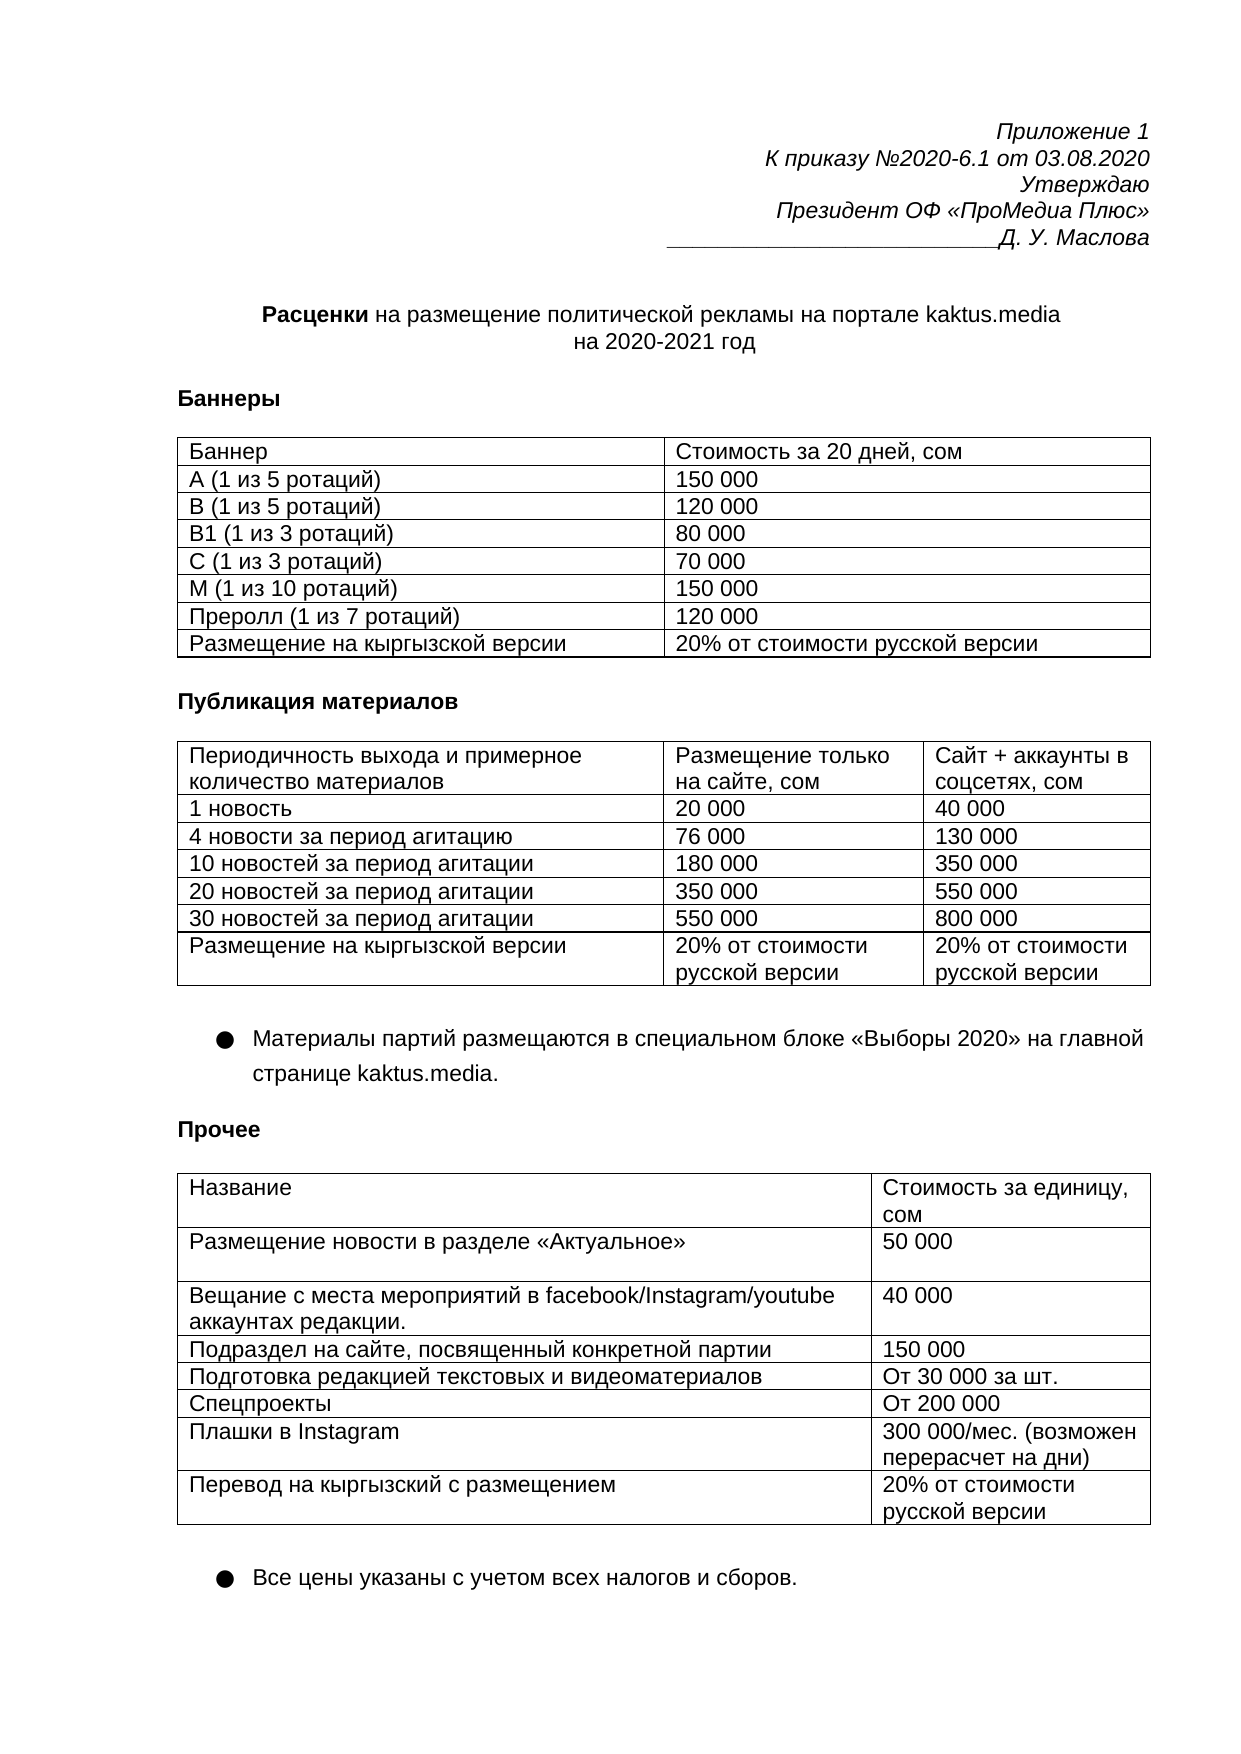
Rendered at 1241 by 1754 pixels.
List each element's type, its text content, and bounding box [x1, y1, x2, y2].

table_cell 120 000 [665, 493, 1150, 519]
table_cell 40 000 [872, 1282, 1150, 1334]
table_cell 350 000 [924, 850, 1150, 877]
table_cell 70 000 [665, 548, 1150, 574]
table_cell 80 000 [665, 520, 1150, 547]
table_cell С (1 из 3 ротаций) [178, 548, 664, 574]
table_cell Преролл (1 из 7 ротаций) [178, 603, 664, 629]
text Утверждаю [192, 171, 1152, 197]
table_cell 1 новость [178, 795, 663, 822]
table_header Баннер [178, 438, 664, 464]
table_header Название [178, 1174, 871, 1227]
table_cell 30 новостей за период агитации [178, 905, 663, 931]
table_cell Подраздел на сайте, посвященный конкретной партии [178, 1336, 871, 1362]
table_header Стоимость за единицу, сом [872, 1174, 1150, 1227]
table_cell От 200 000 [872, 1390, 1150, 1417]
table_cell 550 000 [924, 878, 1150, 904]
subtitle Публикация материалов [177, 688, 1152, 714]
table_cell 20 новостей за период агитации [178, 878, 663, 904]
table_cell M (1 из 10 ротаций) [178, 575, 664, 602]
text Приложение 1 [192, 118, 1152, 144]
table_cell 550 000 [664, 905, 923, 931]
table_cell 150 000 [872, 1336, 1150, 1362]
table_cell 20% от стоимости русской версии [664, 933, 923, 985]
table_cell Вещание с места мероприятий в facebook/Instagram/youtube аккаунтах редакции. [178, 1282, 871, 1334]
table_cell 300 000/мес. (возможен перерасчет на дни) [872, 1418, 1150, 1470]
table_cell 76 000 [664, 823, 923, 849]
table_cell 120 000 [665, 603, 1150, 629]
table_cell 150 000 [665, 466, 1150, 492]
table_cell 180 000 [664, 850, 923, 877]
table_cell Подготовка редакцией текстовых и видеоматериалов [178, 1363, 871, 1389]
table_cell 40 000 [924, 795, 1150, 822]
table_cell 130 000 [924, 823, 1150, 849]
table_header Сайт + аккаунты в соцсетях, сом [924, 742, 1150, 794]
table_cell 150 000 [665, 575, 1150, 602]
table_cell 800 000 [924, 905, 1150, 931]
table_cell 20% от стоимости русской версии [924, 933, 1150, 985]
text Президент ОФ «ПроМедиа Плюс» [192, 197, 1152, 223]
table_cell А (1 из 5 ротаций) [178, 466, 664, 492]
table_cell B (1 из 5 ротаций) [178, 493, 664, 519]
list Все цены указаны с учетом всех налогов и сборов. [215, 1552, 1152, 1598]
subtitle Баннеры [177, 384, 1152, 411]
table_cell Размещение на кыргызской версии [178, 933, 663, 985]
subtitle Прочее [177, 1116, 1152, 1143]
table_header Стоимость за 20 дней, сом [665, 438, 1150, 464]
text __________________________Д. У. Маслова [192, 223, 1152, 250]
table_cell Размещение новости в разделе «Актуальное» [178, 1228, 871, 1281]
table_header Периодичность выхода и примерное количество материалов [178, 742, 663, 794]
text К приказу №2020-6.1 от 03.08.2020 [192, 144, 1152, 171]
list Материалы партий размещаются в специальном блоке «Выборы 2020» на главной странице kaktus.media. [215, 1012, 1152, 1086]
table_header Размещение только на сайте, сом [664, 742, 923, 794]
table_cell От 30 000 за шт. [872, 1363, 1150, 1389]
table_cell Перевод на кыргызский с размещением [178, 1471, 871, 1524]
table_cell Спецпроекты [178, 1390, 871, 1417]
table_cell 4 новости за период агитацию [178, 823, 663, 849]
table_cell 10 новостей за период агитации [178, 850, 663, 877]
table_cell Плашки в Instagram [178, 1418, 871, 1470]
table_cell 20% от стоимости русской версии [872, 1471, 1150, 1524]
table_cell 350 000 [664, 878, 923, 904]
table_cell 50 000 [872, 1228, 1150, 1281]
table_cell 20 000 [664, 795, 923, 822]
table_cell Размещение на кыргызской версии [178, 630, 664, 656]
subtitle Расценки на размещение политической рекламы на портале kaktus.media на 2020-2021 год [177, 301, 1152, 354]
table_cell 20% от стоимости русской версии [665, 630, 1150, 656]
table_cell B1 (1 из 3 ротаций) [178, 520, 664, 547]
